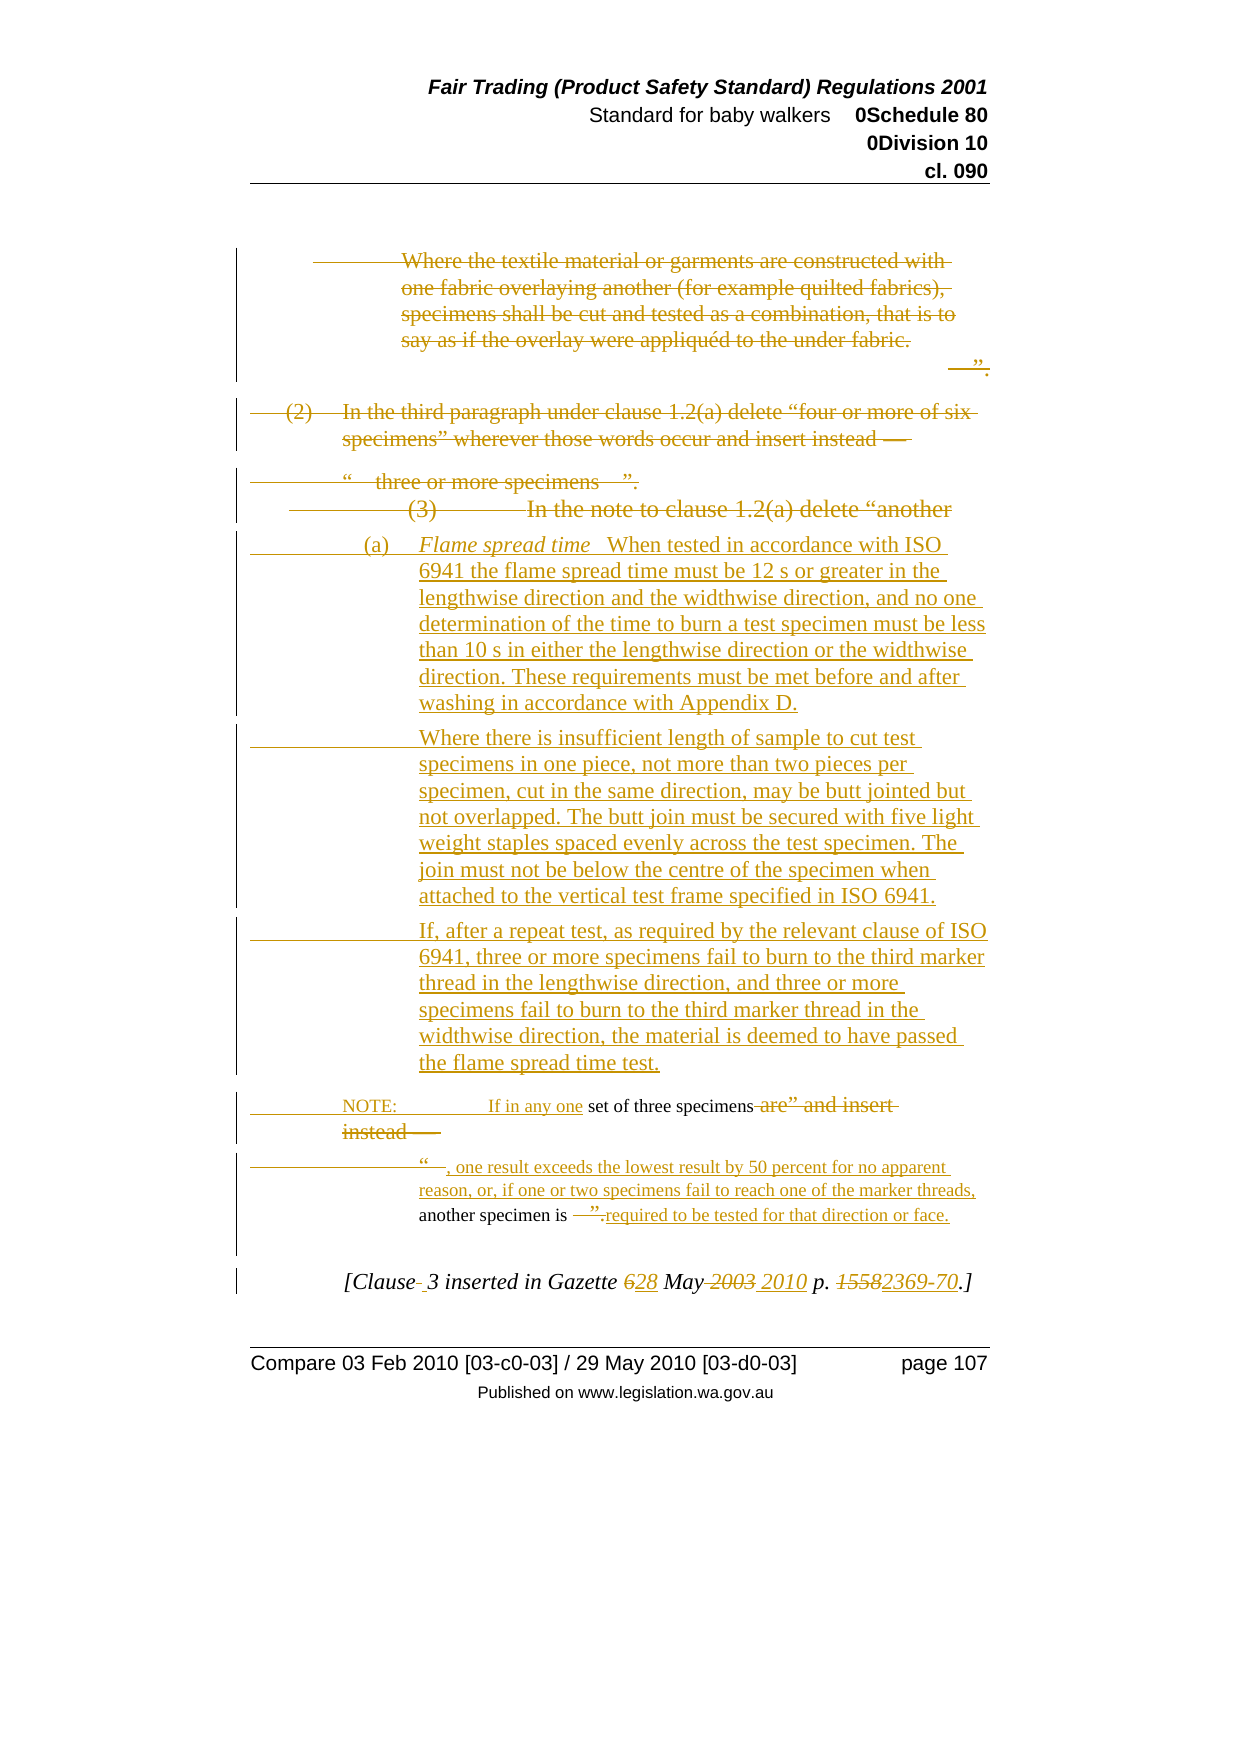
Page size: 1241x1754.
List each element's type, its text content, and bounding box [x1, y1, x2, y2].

text another specimen is [250, 1153, 990, 1227]
text set of three specimens [250, 1092, 990, 1144]
text [Clause3 inserted in Gazette May p. .] [250, 1268, 990, 1294]
